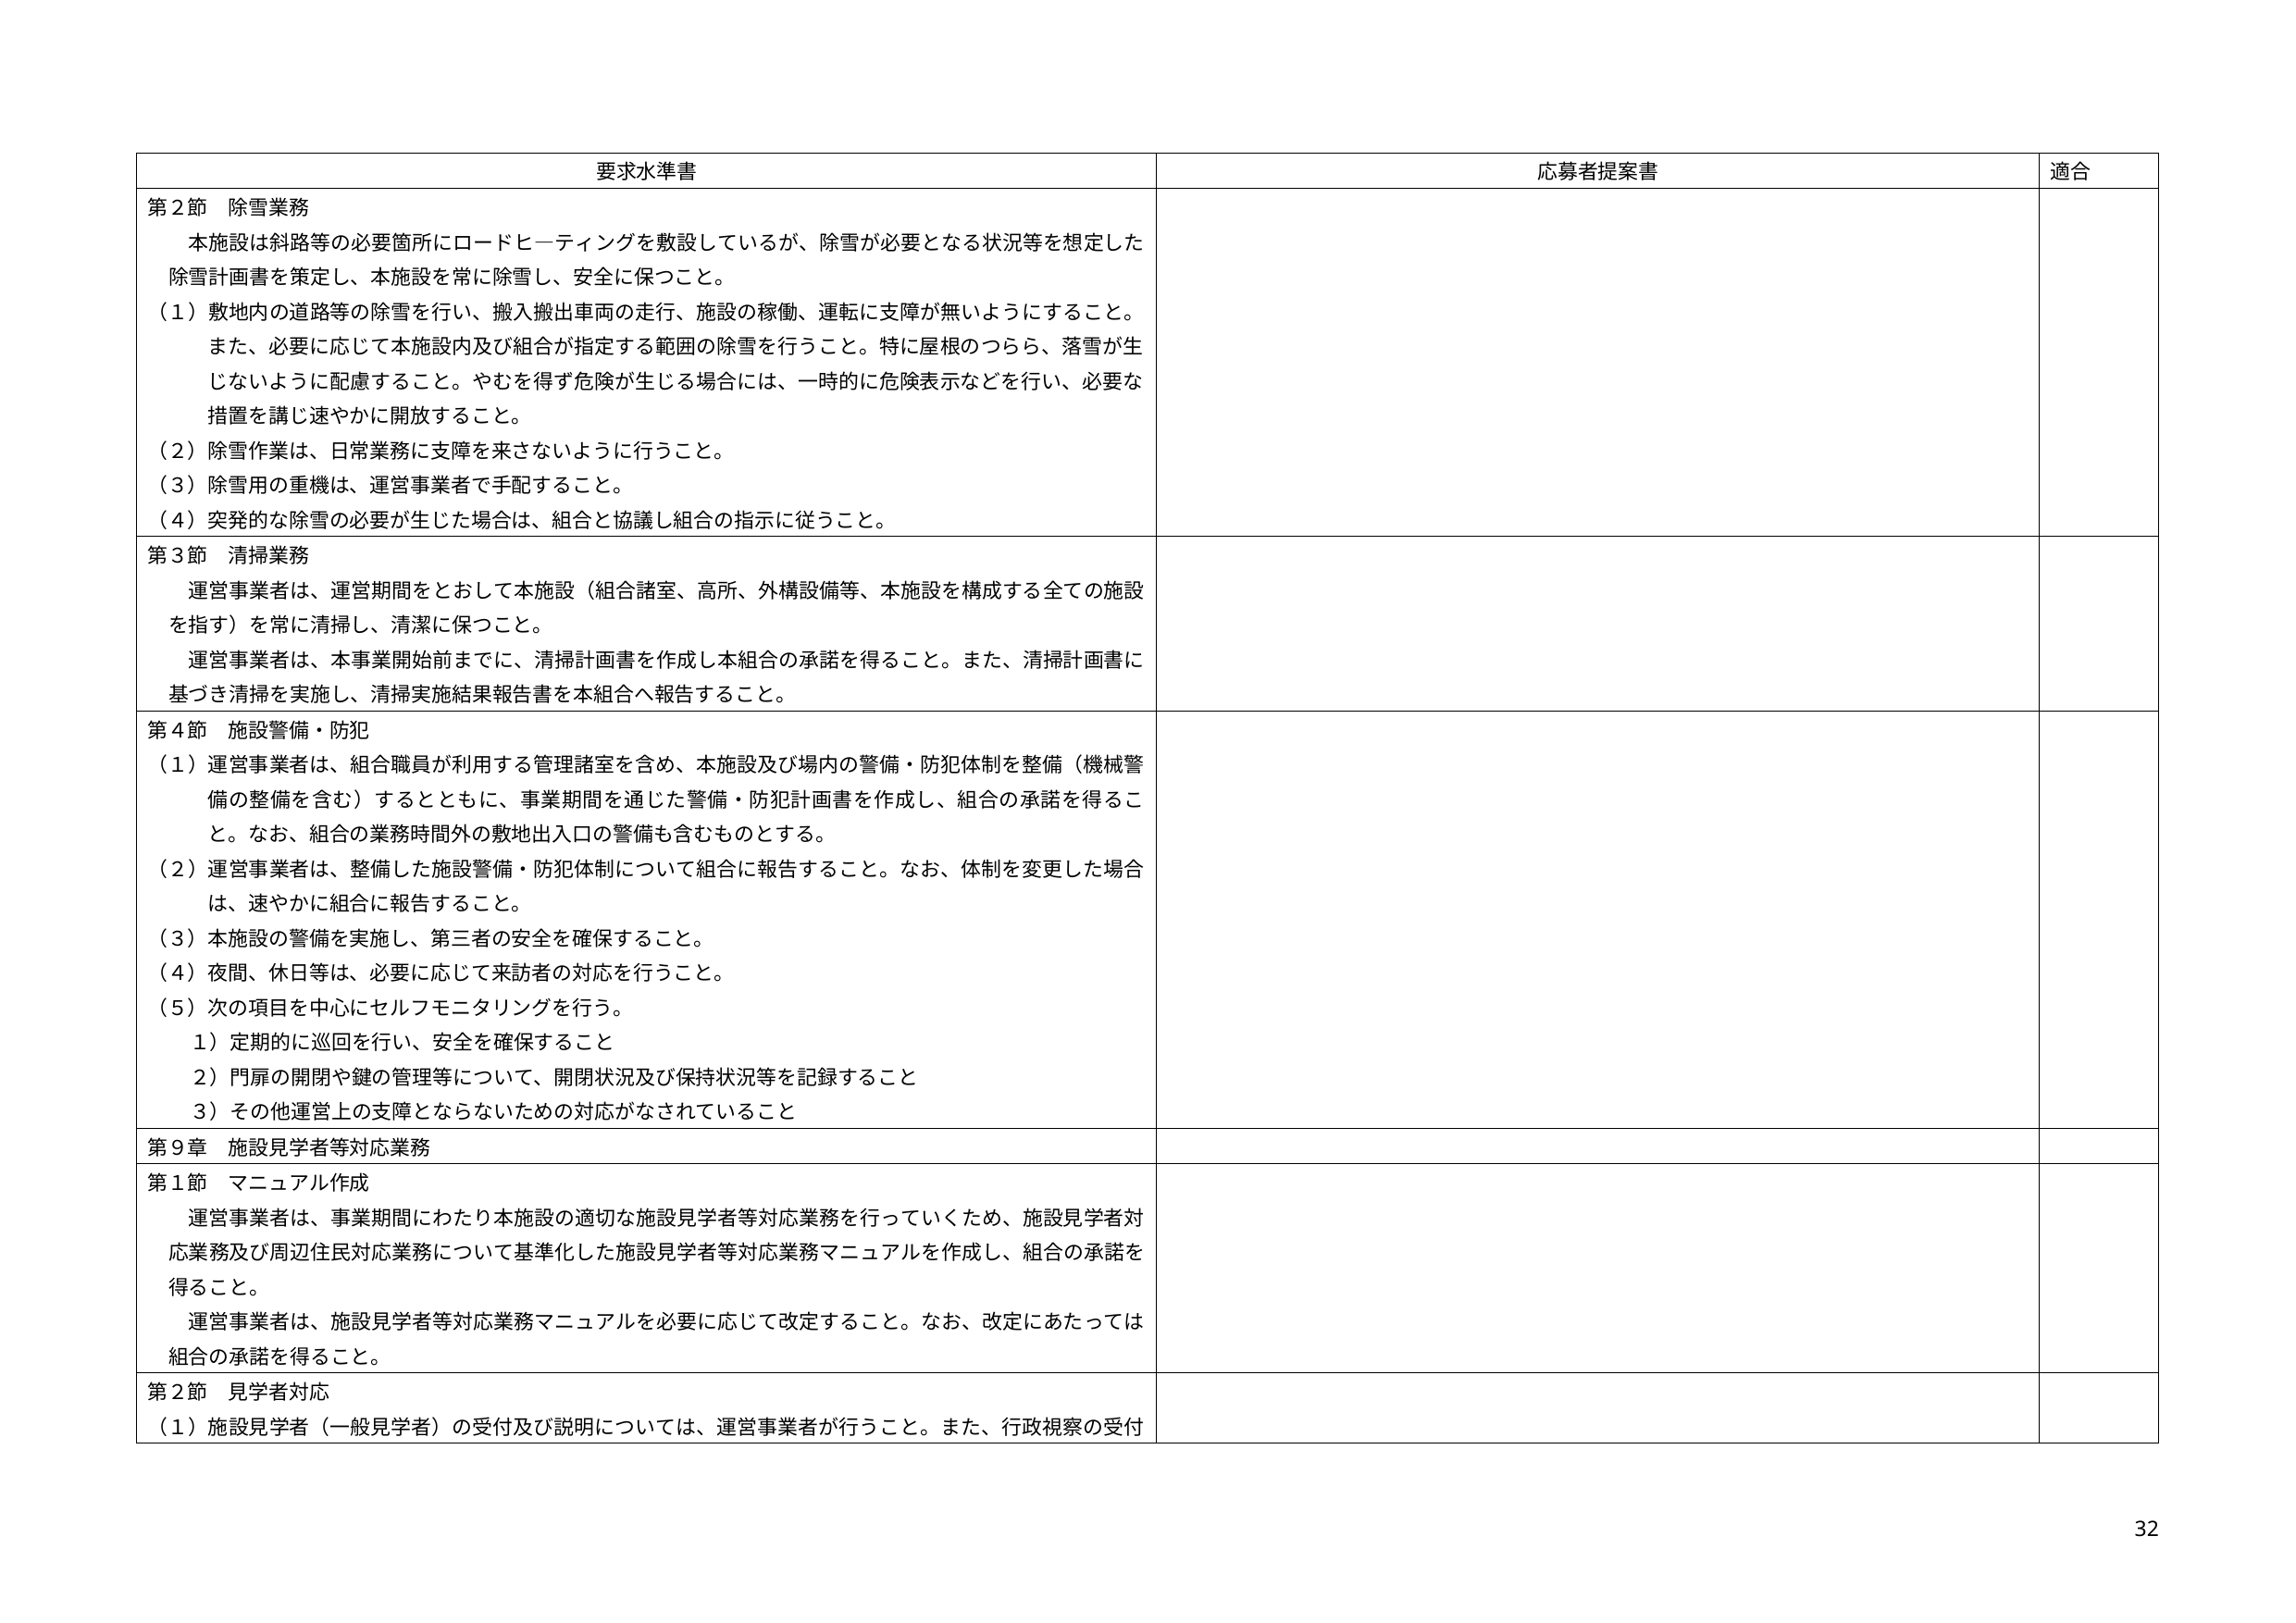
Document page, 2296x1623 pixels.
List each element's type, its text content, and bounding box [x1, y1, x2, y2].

table_cell [1157, 537, 2039, 711]
table_cell 第２節 除雪業務 本施設は斜路等の必要箇所にロードヒ―ティングを敷設しているが、除雪が必要となる状況等を想定した除雪計画書を策定し、本施設を常に除雪し、安全に保つこと。 （１）敷地内の道路等の除雪を行い、搬入搬出車両の走行、施設の稼働、運転に支障が無いようにすること。また、必要に応じて本施設内及び組合が指定する範囲の除雪を行うこと。特に屋根のつらら、落雪が生じないように配慮すること。やむを得ず危険が生じる場合には、一時的に危険表示などを行い、必要な措置を講じ速やかに開放すること。 （２）除雪作業は、日常業務に支障を来さないように行うこと。 （３）除雪用の重機は、運営事業者で手配すること。 （４）突発的な除雪の必要が生じた場合は、組合と協議し組合の指示に従うこと。 [137, 189, 1156, 536]
table_cell [1157, 1164, 2039, 1372]
table_cell [2040, 1164, 2158, 1372]
table_cell [1157, 712, 2039, 1128]
table_cell [2040, 1129, 2158, 1163]
table_cell 第４節 施設警備・防犯 （１）運営事業者は、組合職員が利用する管理諸室を含め、本施設及び場内の警備・防犯体制を整備（機械警備の整備を含む）するとともに、事業期間を通じた警備・防犯計画書を作成し、組合の承諾を得ること。なお、組合の業務時間外の敷地出入口の警備も含むものとする。 （２）運営事業者は、整備した施設警備・防犯体制について組合に報告すること。なお、体制を変更した場合は、速やかに組合に報告すること。 （３）本施設の警備を実施し、第三者の安全を確保すること。 （４）夜間、休日等は、必要に応じて来訪者の対応を行うこと。 （５）次の項目を中心にセルフモニタリングを行う。 １）定期的に巡回を行い、安全を確保すること ２）門扉の開閉や鍵の管理等について、開閉状況及び保持状況等を記録すること ３）その他運営上の支障とならないための対応がなされていること [137, 712, 1156, 1128]
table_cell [137, 1373, 1156, 1443]
table_cell [2040, 537, 2158, 711]
table_cell 第９章 施設見学者等対応業務 [137, 1129, 1156, 1163]
table_cell 第３節 清掃業務 運営事業者は、運営期間をとおして本施設（組合諸室、高所、外構設備等、本施設を構成する全ての施設を指す）を常に清掃し、清潔に保つこと。 運営事業者は、本事業開始前までに、清掃計画書を作成し本組合の承諾を得ること。また、清掃計画書に基づき清掃を実施し、清掃実施結果報告書を本組合へ報告すること。 [137, 537, 1156, 711]
table_cell [1157, 1129, 2039, 1163]
table_cell [2040, 1373, 2158, 1443]
table_cell 第１節 マニュアル作成 運営事業者は、事業期間にわたり本施設の適切な施設見学者等対応業務を行っていくため、施設見学者対応業務及び周辺住民対応業務について基準化した施設見学者等対応業務マニュアルを作成し、組合の承諾を得ること。 運営事業者は、施設見学者等対応業務マニュアルを必要に応じて改定すること。なお、改定にあたっては組合の承諾を得ること。 [137, 1164, 1156, 1372]
table_header 応募者提案書 [1157, 154, 2039, 188]
table_cell [2040, 189, 2158, 536]
table_cell [2040, 712, 2158, 1128]
table_header 要求水準書 [137, 154, 1156, 188]
table_cell [1157, 1373, 2039, 1443]
table_cell [1157, 189, 2039, 536]
table_header 適合 [2040, 154, 2158, 188]
